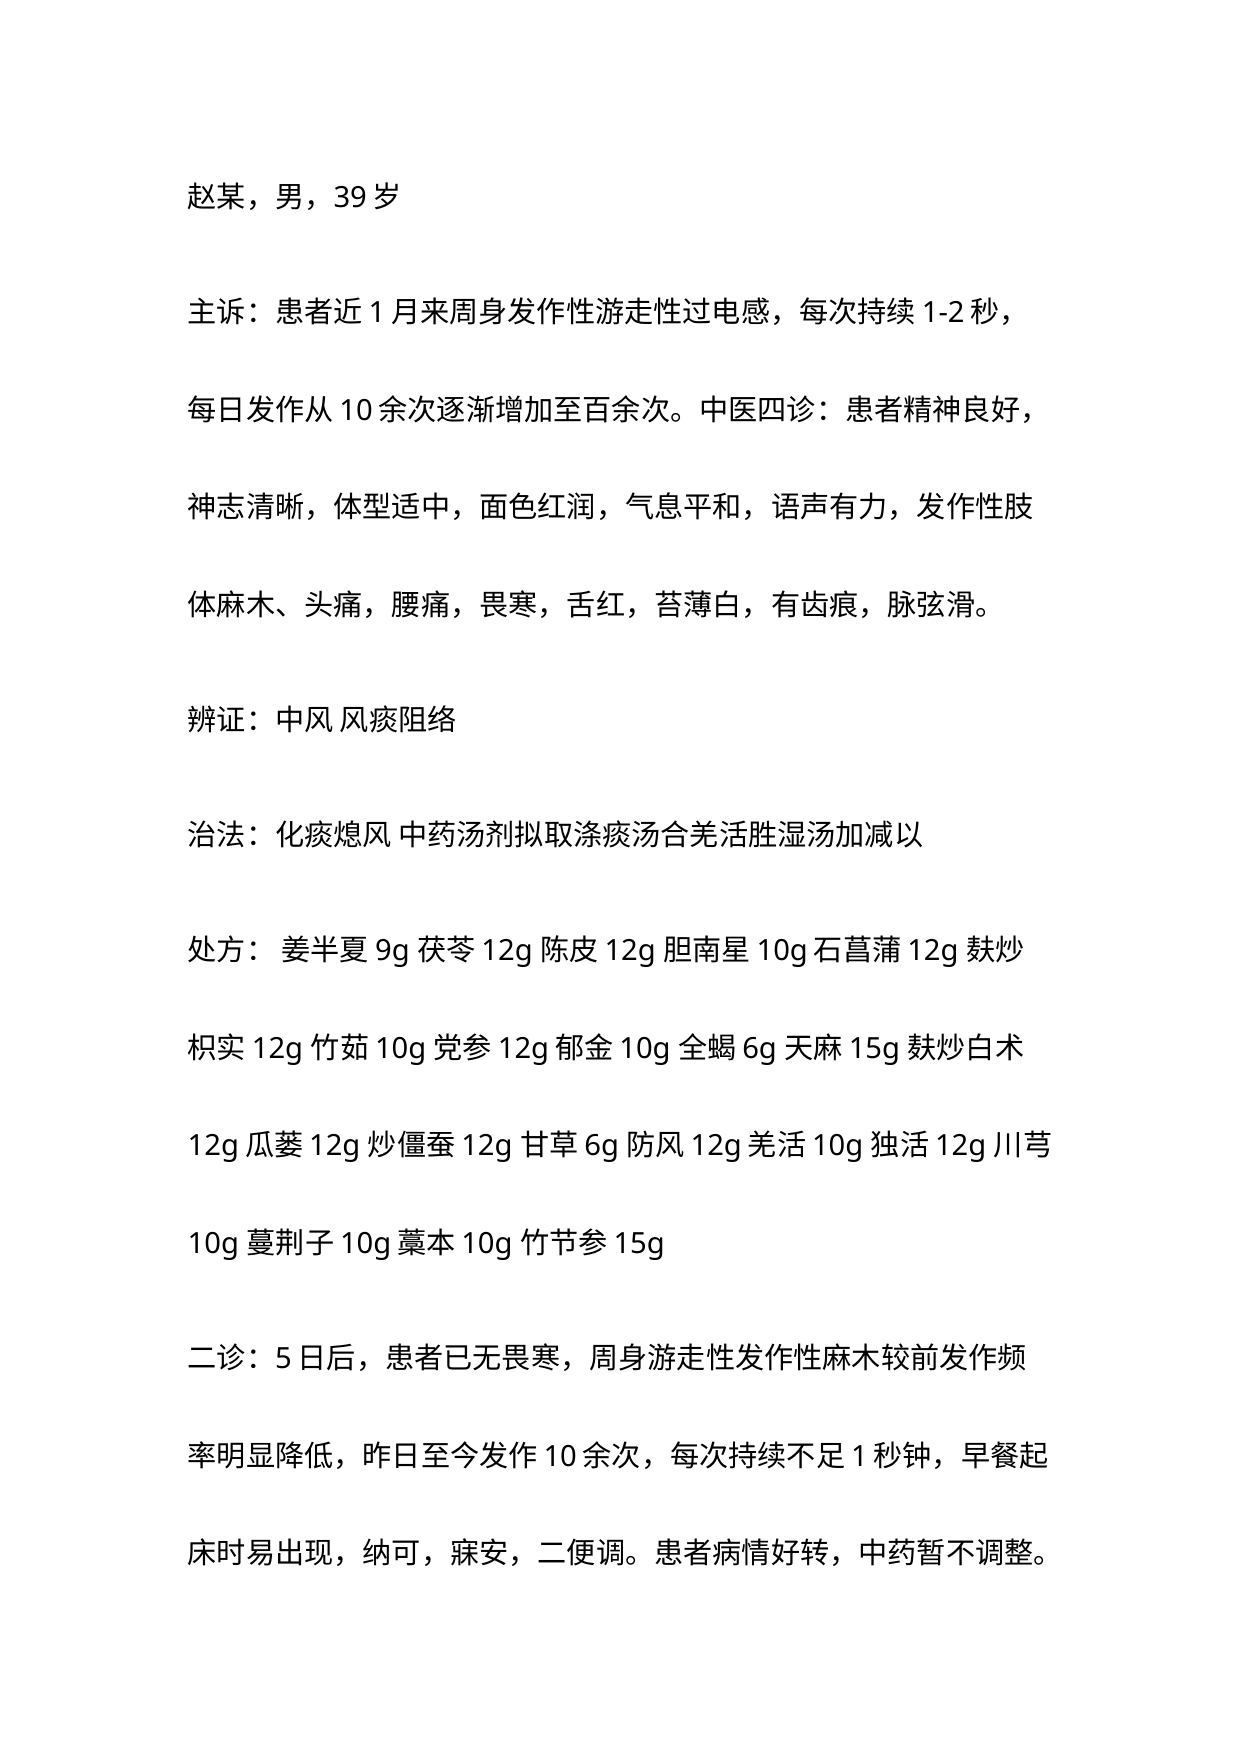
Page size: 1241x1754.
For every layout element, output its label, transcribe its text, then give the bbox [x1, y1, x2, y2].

text 主诉：患者近1月来周身发作性游走性过电感，每次持续1-2秒，每日发作从10余次逐渐增加至百余次。中医四诊：患者精神良好，神志清晰，体型适中，面色红润，气息平和，语声有力，发作性肢体麻木、头痛，腰痛，畏寒，舌红，苔薄白，有齿痕，脉弦滑。 [187, 277, 1053, 635]
text 赵某，男，39岁 [187, 162, 1053, 227]
text 辨证：中风 风痰阻络 [187, 685, 1053, 750]
text 处方： 姜半夏9g 茯苓12g 陈皮12g 胆南星10g石菖蒲12g 麸炒枳实12g 竹茹10g 党参12g郁金10g 全蝎6g 天麻15g 麸炒白术12g瓜蒌12g 炒僵蚕12g 甘草6g 防风12g羌活10g 独活12g 川芎10g 蔓荆子10g藁本10g 竹节参15g [187, 916, 1053, 1273]
text 治法：化痰熄风 中药汤剂拟取涤痰汤合羌活胜湿汤加减以 [187, 800, 1053, 865]
text 二诊：5日后，患者已无畏寒，周身游走性发作性麻木较前发作频率明显降低，昨日至今发作10余次，每次持续不足1秒钟，早餐起床时易出现，纳可，寐安，二便调。患者病情好转，中药暂不调整。 [187, 1323, 1053, 1583]
